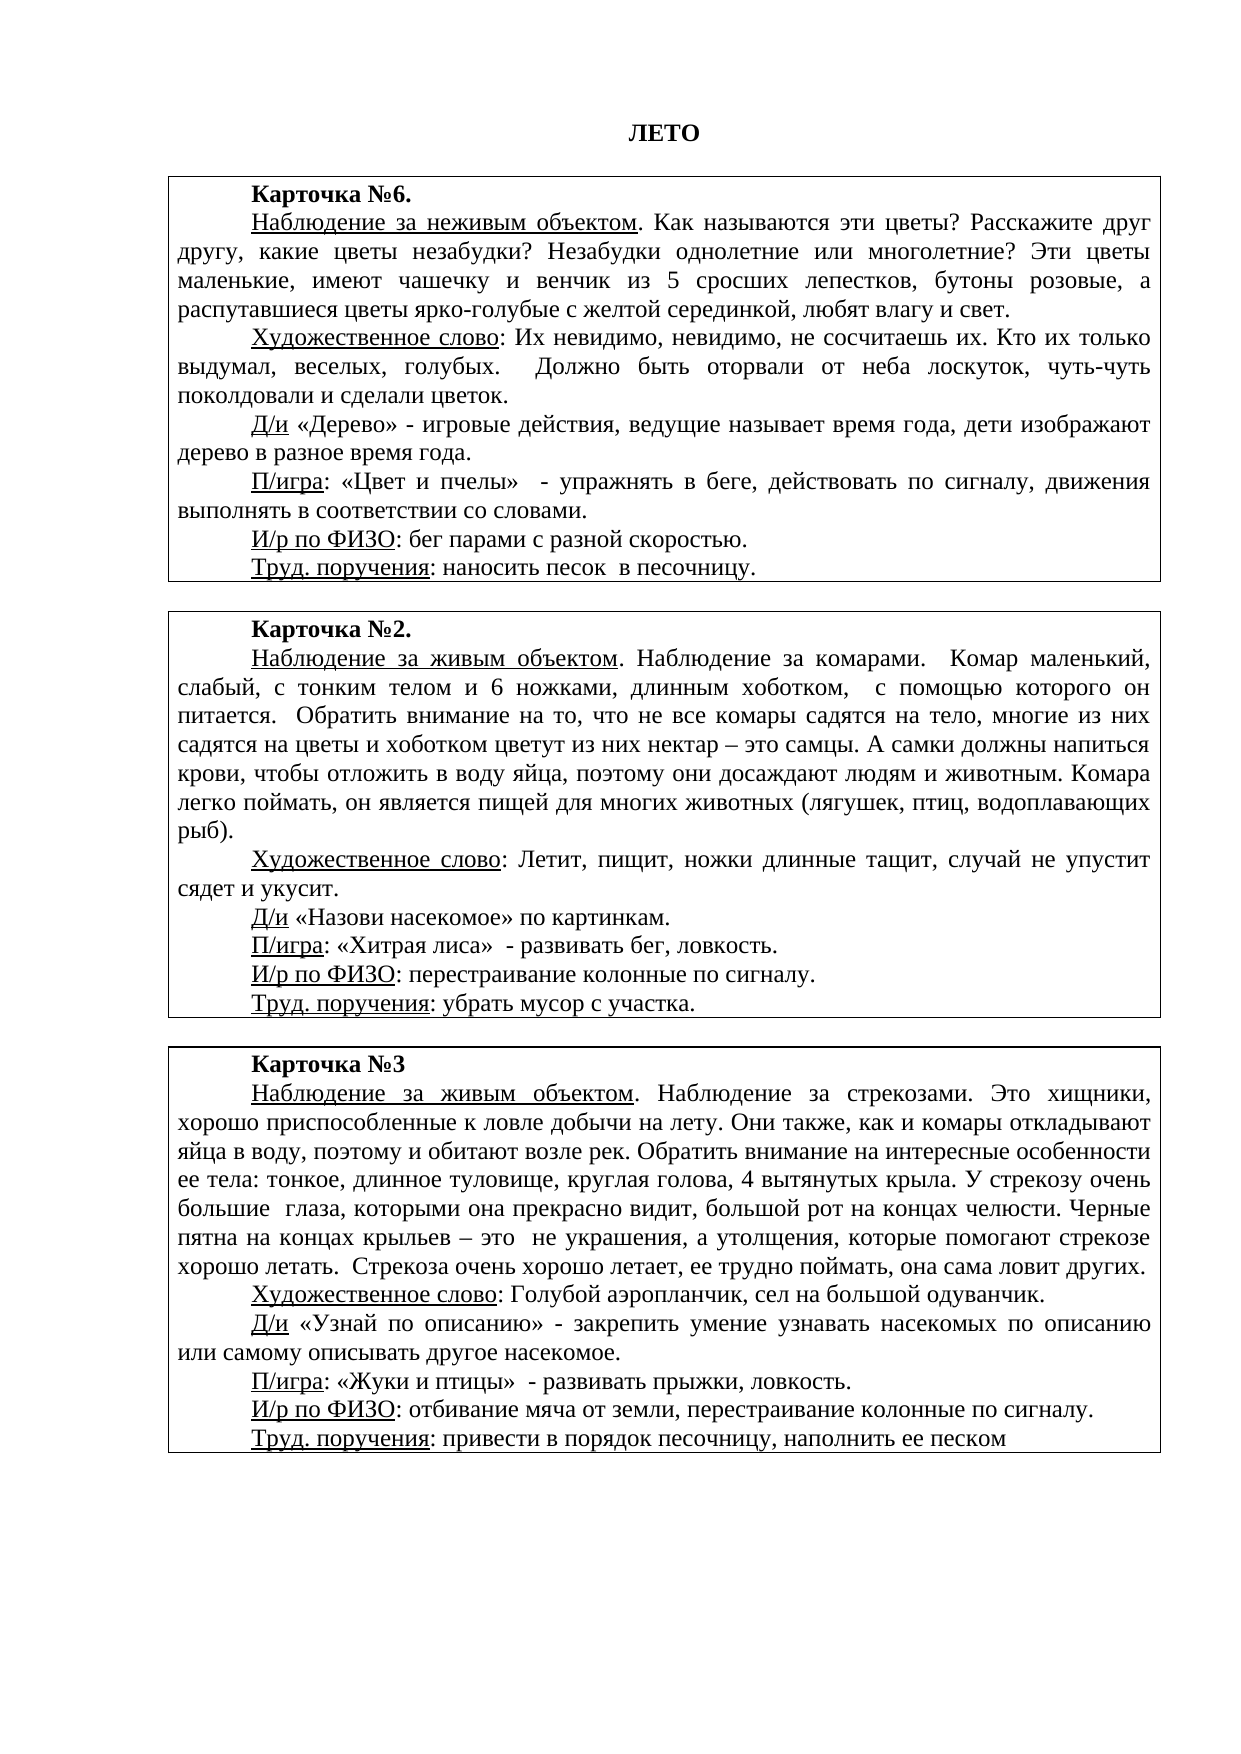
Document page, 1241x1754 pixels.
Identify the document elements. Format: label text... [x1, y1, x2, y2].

text Д/и «Узнай по описанию» - закрепить умение узнавать насекомых по описанию или самому описывать другое насекомое. [177, 1308, 1152, 1366]
text Труд. поручения: наносить песок в песочницу. [169, 549, 1160, 581]
text П/игра: «Цвет и пчелы» - упражнять в беге, действовать по сигналу, движения выполнять в соответствии со словами. [177, 466, 1152, 524]
text И/р по ФИЗО: бег парами с разной скоростью. [177, 524, 1152, 549]
text Труд. поручения: убрать мусор с участка. [169, 985, 1160, 1017]
text Карточка №3 [169, 1048, 1160, 1078]
text Художественное слово: Летит, пищит, ножки длинные тащит, случай не упустит сядет и укусит. [177, 844, 1152, 902]
text И/р по ФИЗО: перестраивание колонные по сигналу. [177, 959, 1152, 985]
text Д/и «Дерево» - игровые действия, ведущие называет время года, дети изображают дерево в разное время года. [177, 409, 1152, 466]
text Карточка №2. [169, 612, 1160, 643]
text Наблюдение за неживым объектом. Как называются эти цветы? Расскажите друг другу, какие цветы незабудки? Незабудки однолетние или многолетние? Эти цветы маленькие, имеют чашечку и венчик из 5 сросших лепестков, бутоны розовые, а распутавшиеся цветы ярко-голубые с желтой серединкой, любят влагу и свет. [177, 207, 1152, 322]
text Наблюдение за живым объектом. Наблюдение за комарами. Комар маленький, слабый, с тонким телом и 6 ножками, длинным хоботком, с помощью которого он питается. Обратить внимание на то, что не все комары садятся на тело, многие из них садятся на цветы и хоботком цветут из них нектар – это самцы. А самки должны напиться крови, чтобы отложить в воду яйца, поэтому они досаждают людям и животным. Комара легко поймать, он является пищей для многих животных (лягушек, птиц, водоплавающих рыб). [177, 643, 1152, 844]
text Карточка №6. [169, 177, 1160, 207]
text П/игра: «Жуки и птицы» - развивать прыжки, ловкость. [177, 1366, 1152, 1394]
text Художественное слово: Голубой аэропланчик, сел на большой одуванчик. [177, 1279, 1152, 1308]
text И/р по ФИЗО: отбивание мяча от земли, перестраивание колонные по сигналу. [177, 1394, 1152, 1420]
text ЛЕТО [177, 118, 1152, 147]
text Труд. поручения: привести в порядок песочницу, наполнить ее песком [169, 1420, 1160, 1452]
text Наблюдение за живым объектом. Наблюдение за стрекозами. Это хищники, хорошо приспособленные к ловле добычи на лету. Они также, как и комары откладывают яйца в воду, поэтому и обитают возле рек. Обратить внимание на интересные особенности ее тела: тонкое, длинное туловище, круглая голова, 4 вытянутых крыла. У стрекозу очень большие глаза, которыми она прекрасно видит, большой рот на концах челюсти. Черные пятна на концах крыльев – это не украшения, а утолщения, которые помогают стрекозе хорошо летать. Стрекоза очень хорошо летает, ее трудно поймать, она сама ловит других. [177, 1078, 1152, 1279]
text Художественное слово: Их невидимо, невидимо, не сосчитаешь их. Кто их только выдумал, веселых, голубых. Должно быть оторвали от неба лоскуток, чуть-чуть поколдовали и сделали цветок. [177, 322, 1152, 409]
text Д/и «Назови насекомое» по картинкам. [177, 902, 1152, 930]
text П/игра: «Хитрая лиса» - развивать бег, ловкость. [177, 930, 1152, 959]
